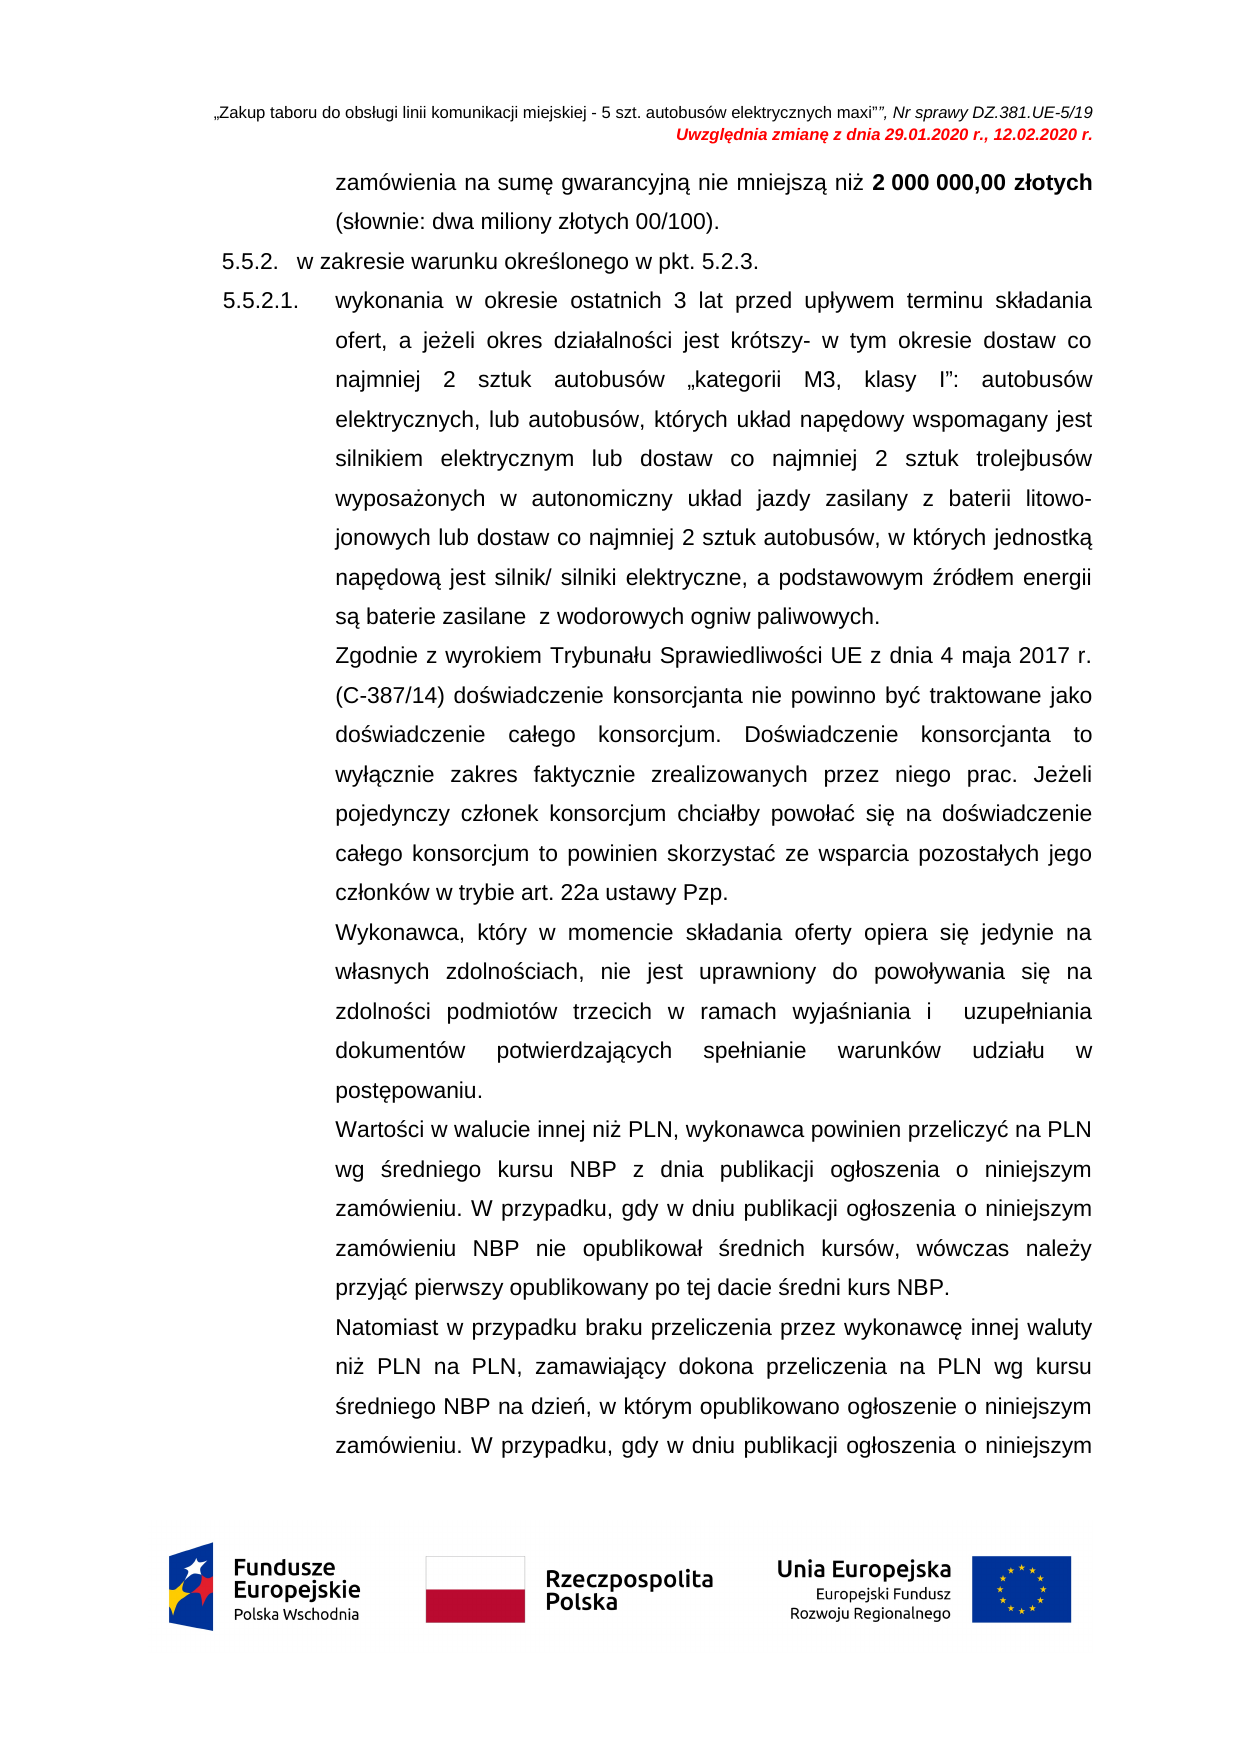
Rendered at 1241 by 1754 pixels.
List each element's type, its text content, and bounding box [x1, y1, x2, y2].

list wykonania w okresie ostatnich 3 lat przed upływem terminu składania ofert, a jeżeli okres działalności jest krótszy- w tym okresie dostaw co najmniej 2 sztuk autobusów „kategorii M3, klasy I”: autobusów elektrycznych, lub autobusów, których układ napędowy wspomagany jest silnikiem elektrycznym lub dostaw co najmniej 2 sztuk trolejbusów wyposażonych w autonomiczny układ jazdy zasilany z baterii litowo- jonowych lub dostaw co najmniej 2 sztuk autobusów, w których jednostką napędową jest silnik/ silniki elektryczne, a podstawowym źródłem energii są baterie zasilane z wodorowych ogniw paliwowych. [223, 287, 1093, 629]
list w zakresie warunku określonego w pkt. 5.2.3. [222, 248, 1093, 274]
list Zgodnie z wyrokiem Trybunału Sprawiedliwości UE z dnia 4 maja 2017 r. (C-387/14) doświadczenie konsorcjanta nie powinno być traktowane jako doświadczenie całego konsorcjum. Doświadczenie konsorcjanta to wyłącznie zakres faktycznie zrealizowanych przez niego prac. Jeżeli pojedynczy członek konsorcjum chciałby powołać się na doświadczenie całego konsorcjum to powinien skorzystać ze wsparcia pozostałych jego członków w trybie art. 22a ustawy Pzp. [335, 642, 1093, 906]
list Wykonawca, który w momencie składania oferty opiera się jedynie na własnych zdolnościach, nie jest uprawniony do powoływania się na zdolności podmiotów trzecich w ramach wyjaśniania i uzupełniania dokumentów potwierdzających spełnianie warunków udziału w postępowaniu. [335, 919, 1093, 1103]
picture [147, 1520, 1093, 1653]
list Wartości w walucie innej niż PLN, wykonawca powinien przeliczyć na PLN wg średniego kursu NBP z dnia publikacji ogłoszenia o niniejszym zamówieniu. W przypadku, gdy w dniu publikacji ogłoszenia o niniejszym zamówieniu NBP nie opublikował średnich kursów, wówczas należy przyjąć pierwszy opublikowany po tej dacie średni kurs NBP. [335, 1116, 1093, 1301]
